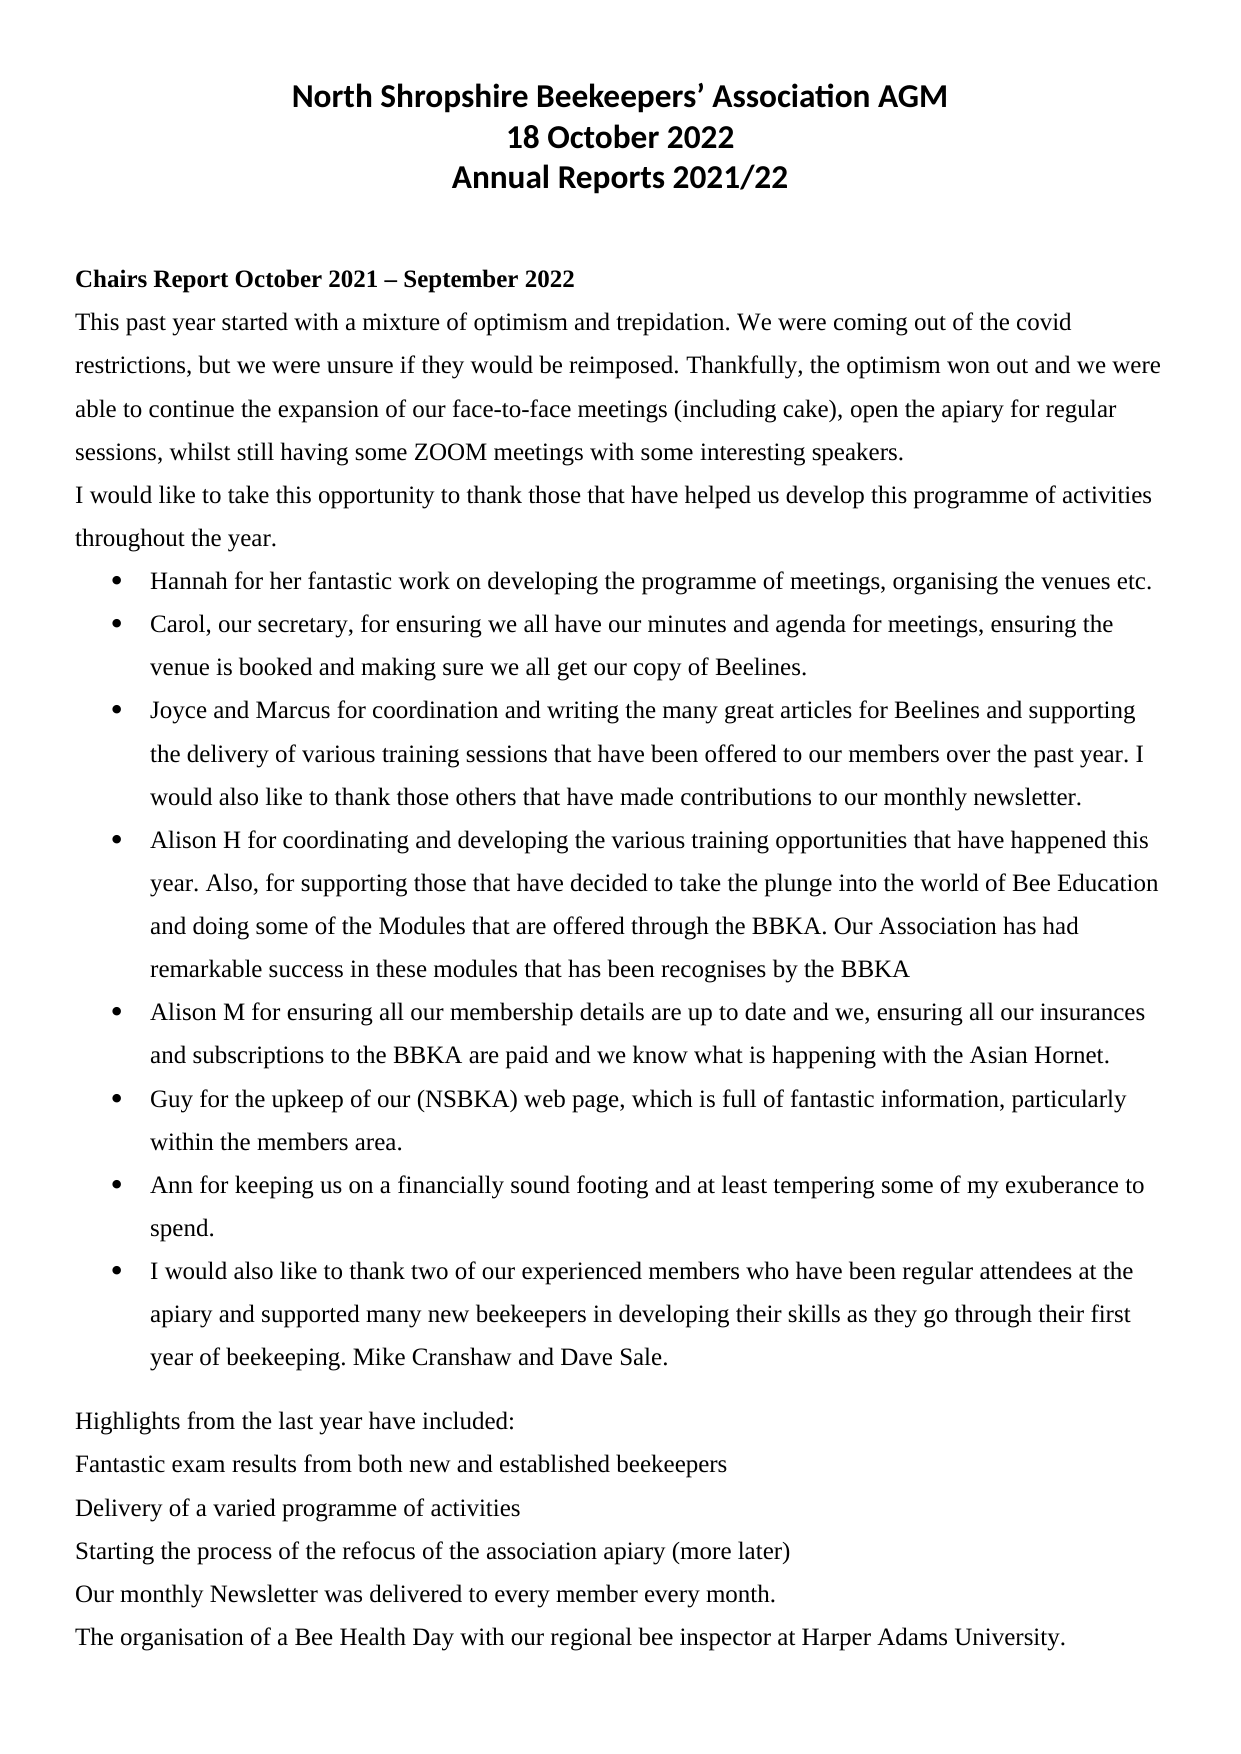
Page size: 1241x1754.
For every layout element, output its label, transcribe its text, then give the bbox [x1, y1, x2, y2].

list Hannah for her fantastic work on developing the programme of meetings, organising the venues etc. [112, 566, 1165, 595]
list Starting the process of the refocus of the association apiary (more later) [75, 1536, 1165, 1564]
list Joyce and Marcus for coordination and writing the many great articles for Beelines and supporting the delivery of various training sessions that have been offered to our members over the past year. I would also like to thank those others that have made contributions to our monthly newsletter. [112, 696, 1165, 811]
list Fantastic exam results from both new and established beekeepers [75, 1449, 1165, 1478]
title Annual Reports 2021/22 [75, 156, 1165, 197]
text I would like to take this opportunity to thank those that have helped us develop this programme of activities throughout the year. [75, 480, 1165, 552]
text Highlights from the last year have included: [75, 1406, 1165, 1435]
list The organisation of a Bee Health Day with our regional bee inspector at Harper Adams University. [75, 1622, 1165, 1651]
list Our monthly Newsletter was delivered to every member every month. [75, 1579, 1165, 1608]
list Delivery of a varied programme of activities [75, 1493, 1165, 1521]
list Carol, our secretary, for ensuring we all have our minutes and agenda for meetings, ensuring the venue is booked and making sure we all get our copy of Beelines. [112, 609, 1165, 681]
text Chairs Report October 2021 – September 2022 [75, 264, 1165, 293]
list Alison H for coordinating and developing the various training opportunities that have happened this year. Also, for supporting those that have decided to take the plunge into the world of Bee Education and doing some of the Modules that are offered through the BBKA. Our Association has had remarkable success in these modules that has been recognises by the BBKA [112, 825, 1165, 983]
list Guy for the upkeep of our (NSBKA) web page, which is full of fantastic information, particularly within the members area. [112, 1084, 1165, 1156]
list Alison M for ensuring all our membership details are up to date and we, ensuring all our insurances and subscriptions to the BBKA are paid and we know what is happening with the Asian Hornet. [112, 997, 1165, 1069]
title 18 October 2022 [75, 116, 1165, 156]
text This past year started with a mixture of optimism and trepidation. We were coming out of the covid restrictions, but we were unsure if they would be reimposed. Thankfully, the optimism won out and we were able to continue the expansion of our face-to-face meetings (including cake), open the apiary for regular sessions, whilst still having some ZOOM meetings with some interesting speakers. [75, 307, 1165, 466]
list Ann for keeping us on a financially sound footing and at least tempering some of my exuberance to spend. [112, 1170, 1165, 1242]
list I would also like to thank two of our experienced members who have been regular attendees at the apiary and supported many new beekeepers in developing their skills as they go through their first year of beekeeping. Mike Cranshaw and Dave Sale. [112, 1256, 1165, 1371]
title North Shropshire Beekeepers’ Association AGM [75, 75, 1165, 116]
